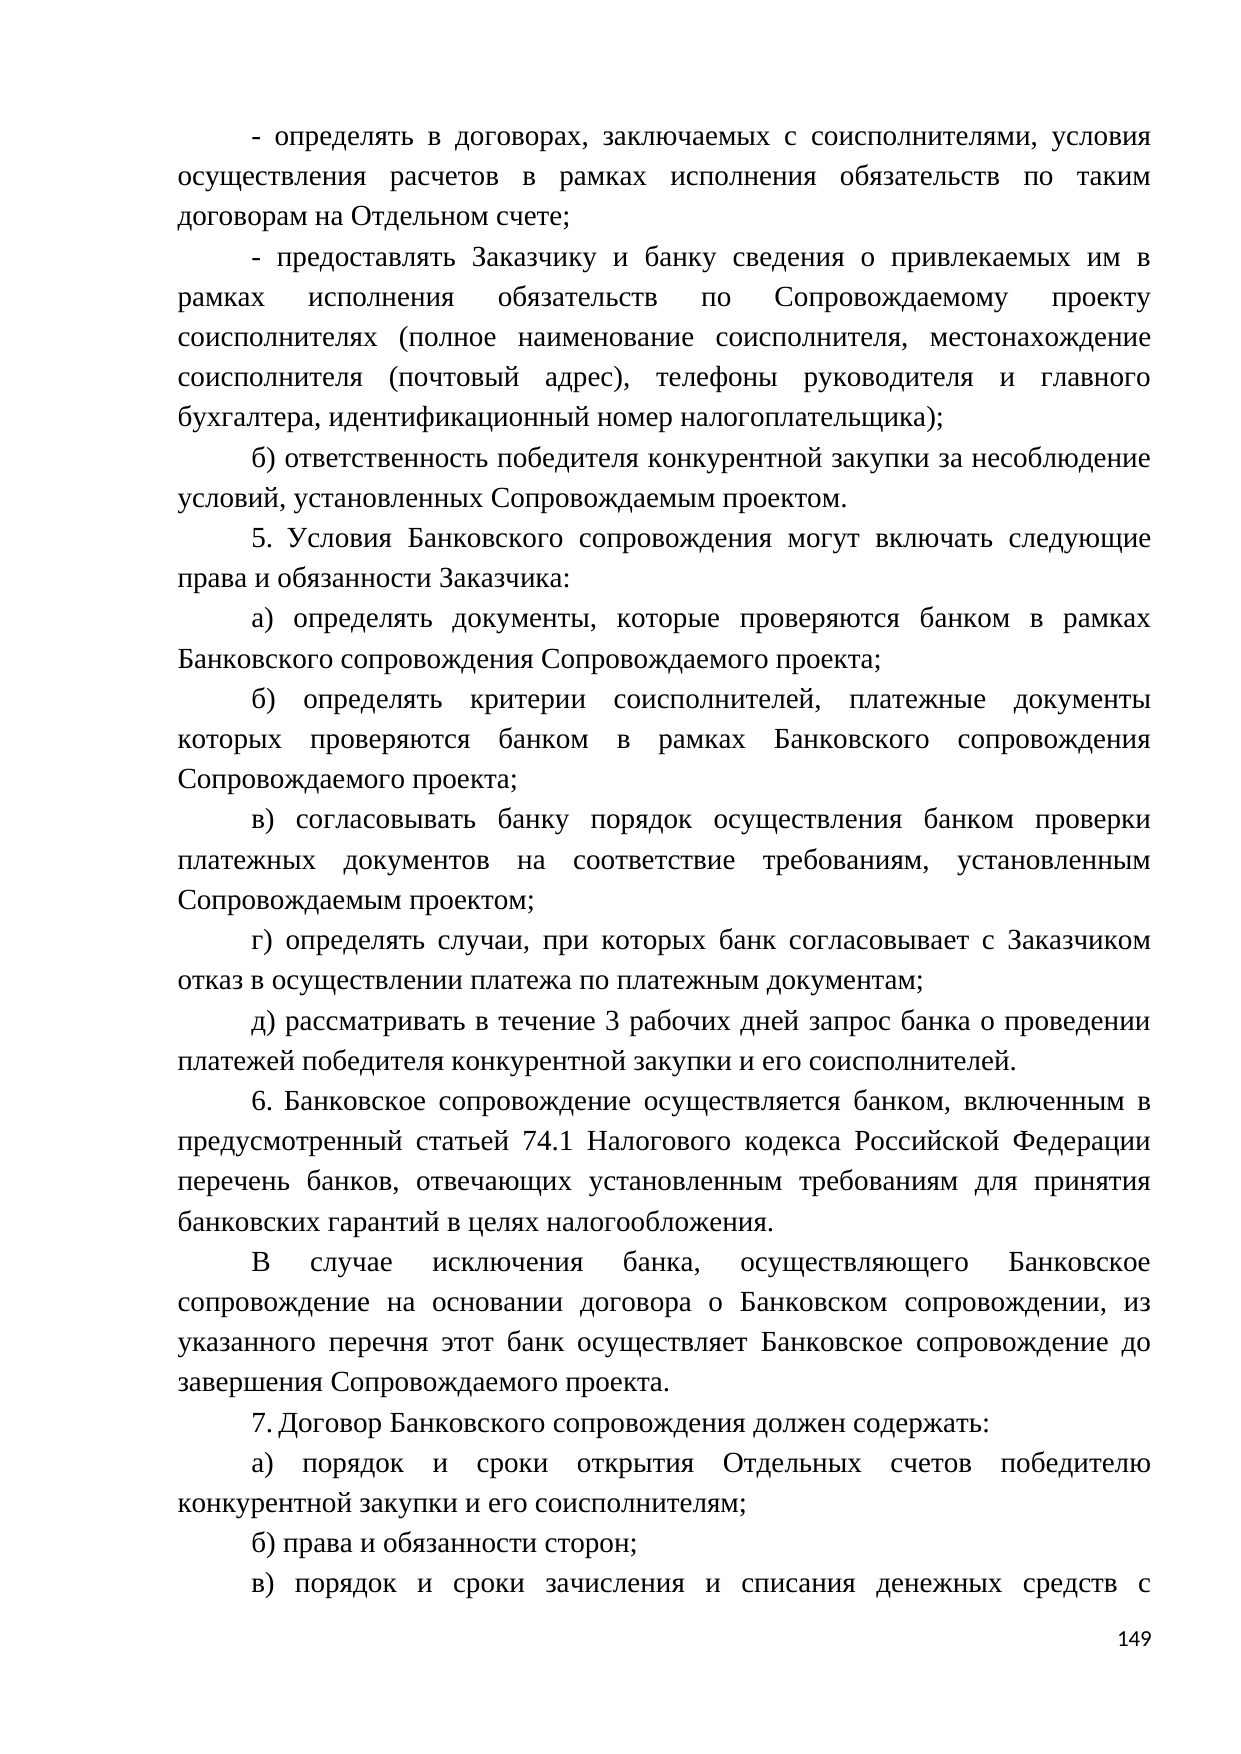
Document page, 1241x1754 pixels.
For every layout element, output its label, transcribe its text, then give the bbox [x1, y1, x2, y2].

text а) порядок и сроки открытия Отдельных счетов победителю конкурентной закупки и его соисполнителям; [177, 1445, 1152, 1519]
text б) права и обязанности сторон; [177, 1525, 1152, 1559]
text б) определять критерии соисполнителей, платежные документы которых проверяются банком в рамках Банковского сопровождения Сопровождаемого проекта; [177, 681, 1152, 795]
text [177, 1566, 1152, 1599]
text 6. Банковское сопровождение осуществляется банком, включенным в предусмотренный статьей 74.1 Налогового кодекса Российской Федерации перечень банков, отвечающих установленным требованиям для принятия банковских гарантий в целях налогообложения. [177, 1083, 1152, 1237]
text г) определять случаи, при которых банк согласовывает с Заказчиком отказ в осуществлении платежа по платежным документам; [177, 922, 1152, 996]
text В случае исключения банка, осуществляющего Банковское сопровождение на основании договора о Банковском сопровождении, из указанного перечня этот банк осуществляет Банковское сопровождение до завершения Сопровождаемого проекта. [177, 1244, 1152, 1398]
text - предоставлять Заказчику и банку сведения о привлекаемых им в рамках исполнения обязательств по Сопровождаемому проекту соисполнителях (полное наименование соисполнителя, местонахождение соисполнителя (почтовый адрес), телефоны руководителя и главного бухгалтера, идентификационный номер налогоплательщика); [177, 239, 1152, 433]
text в) согласовывать банку порядок осуществления банком проверки платежных документов на соответствие требованиям, установленным Сопровождаемым проектом; [177, 802, 1152, 916]
text 7. Договор Банковского сопровождения должен содержать: [177, 1405, 1152, 1438]
text 5. Условия Банковского сопровождения могут включать следующие права и обязанности Заказчика: [177, 520, 1152, 594]
text а) определять документы, которые проверяются банком в рамках Банковского сопровождения Сопровождаемого проекта; [177, 601, 1152, 674]
text - определять в договорах, заключаемых с соисполнителями, условия осуществления расчетов в рамках исполнения обязательств по таким договорам на Отдельном счете; [177, 118, 1152, 232]
text б) ответственность победителя конкурентной закупки за несоблюдение условий, установленных Сопровождаемым проектом. [177, 440, 1152, 513]
text д) рассматривать в течение 3 рабочих дней запрос банка о проведении платежей победителя конкурентной закупки и его соисполнителей. [177, 1003, 1152, 1076]
